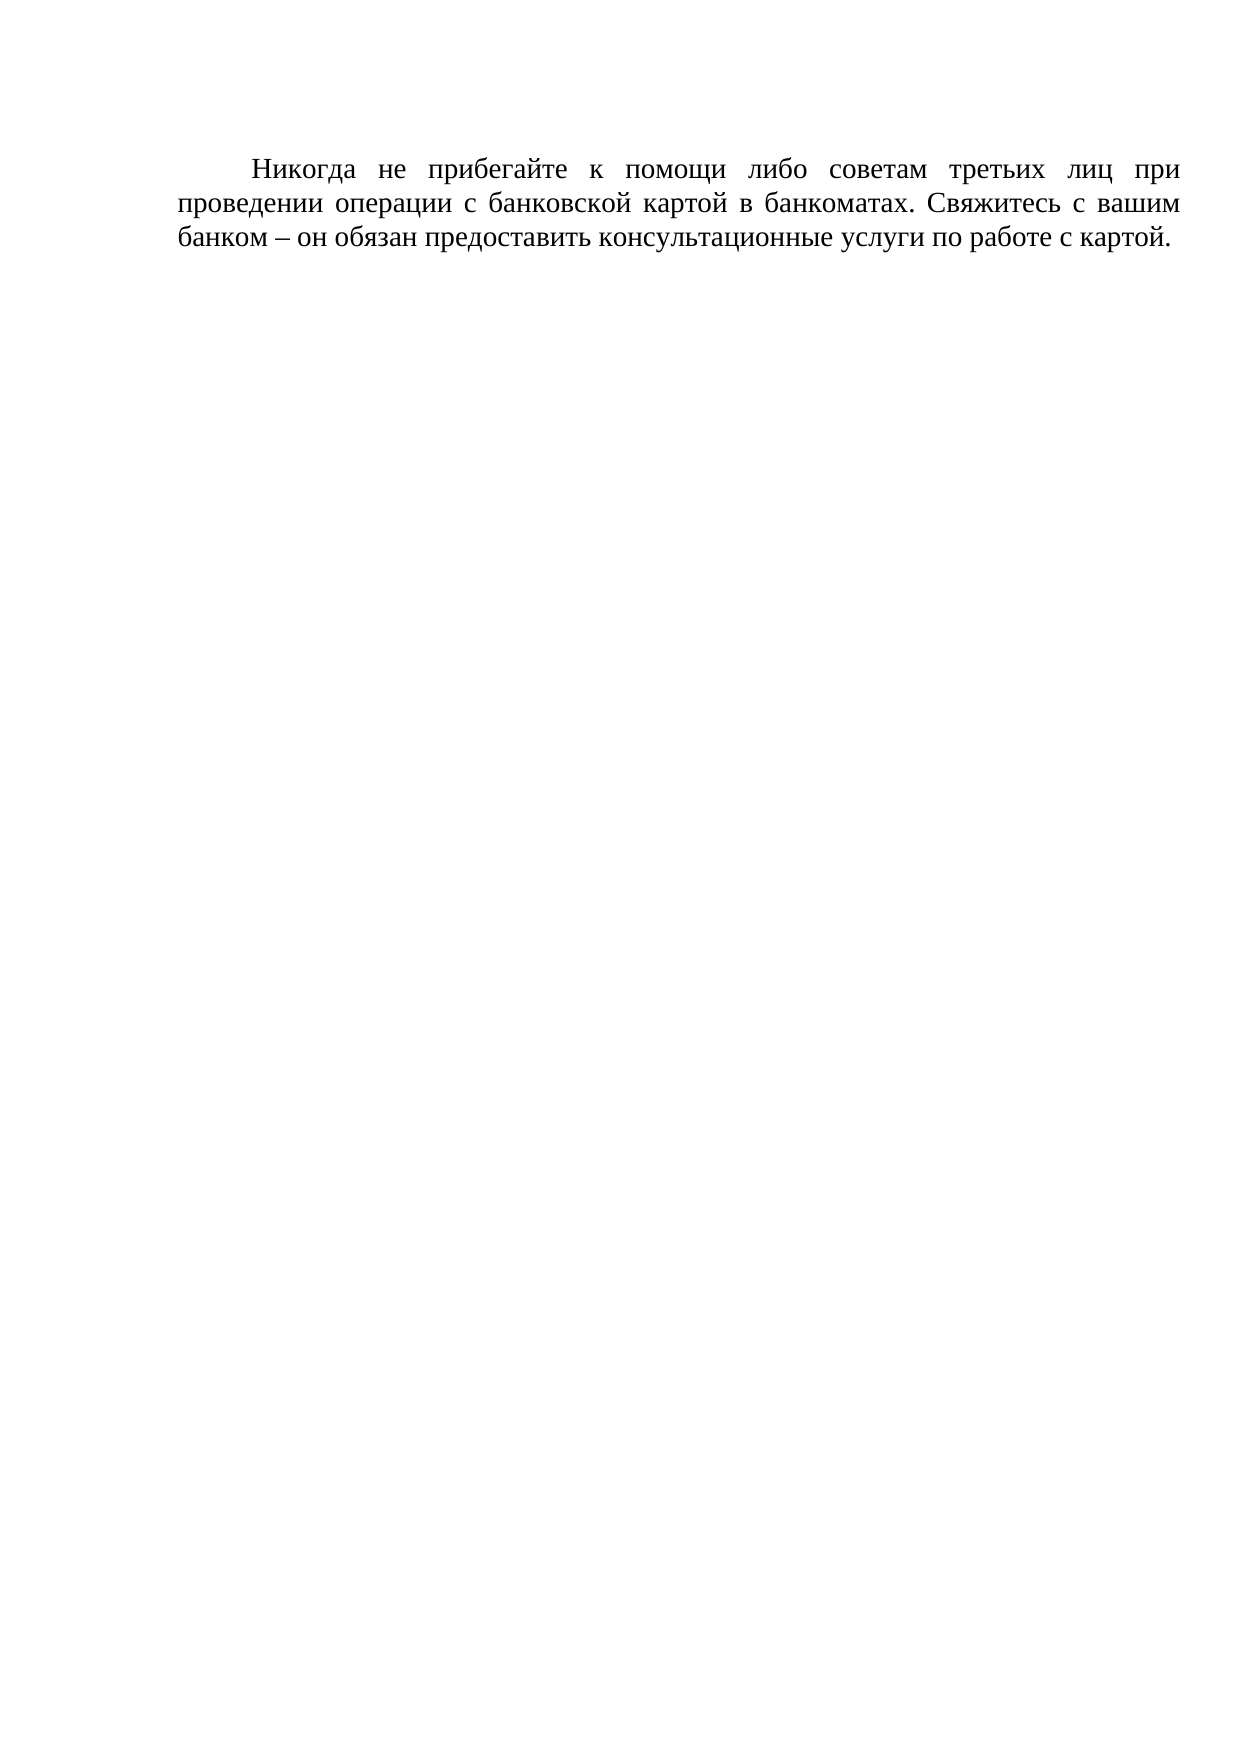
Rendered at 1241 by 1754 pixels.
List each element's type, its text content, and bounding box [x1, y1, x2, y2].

text Никогда не прибегайте к помощи либо советам третьих лиц при проведении операции с банковской картой в банкоматах. Свяжитесь с вашим банком – он обязан предоставить консультационные услуги по работе с картой. [177, 152, 1181, 252]
